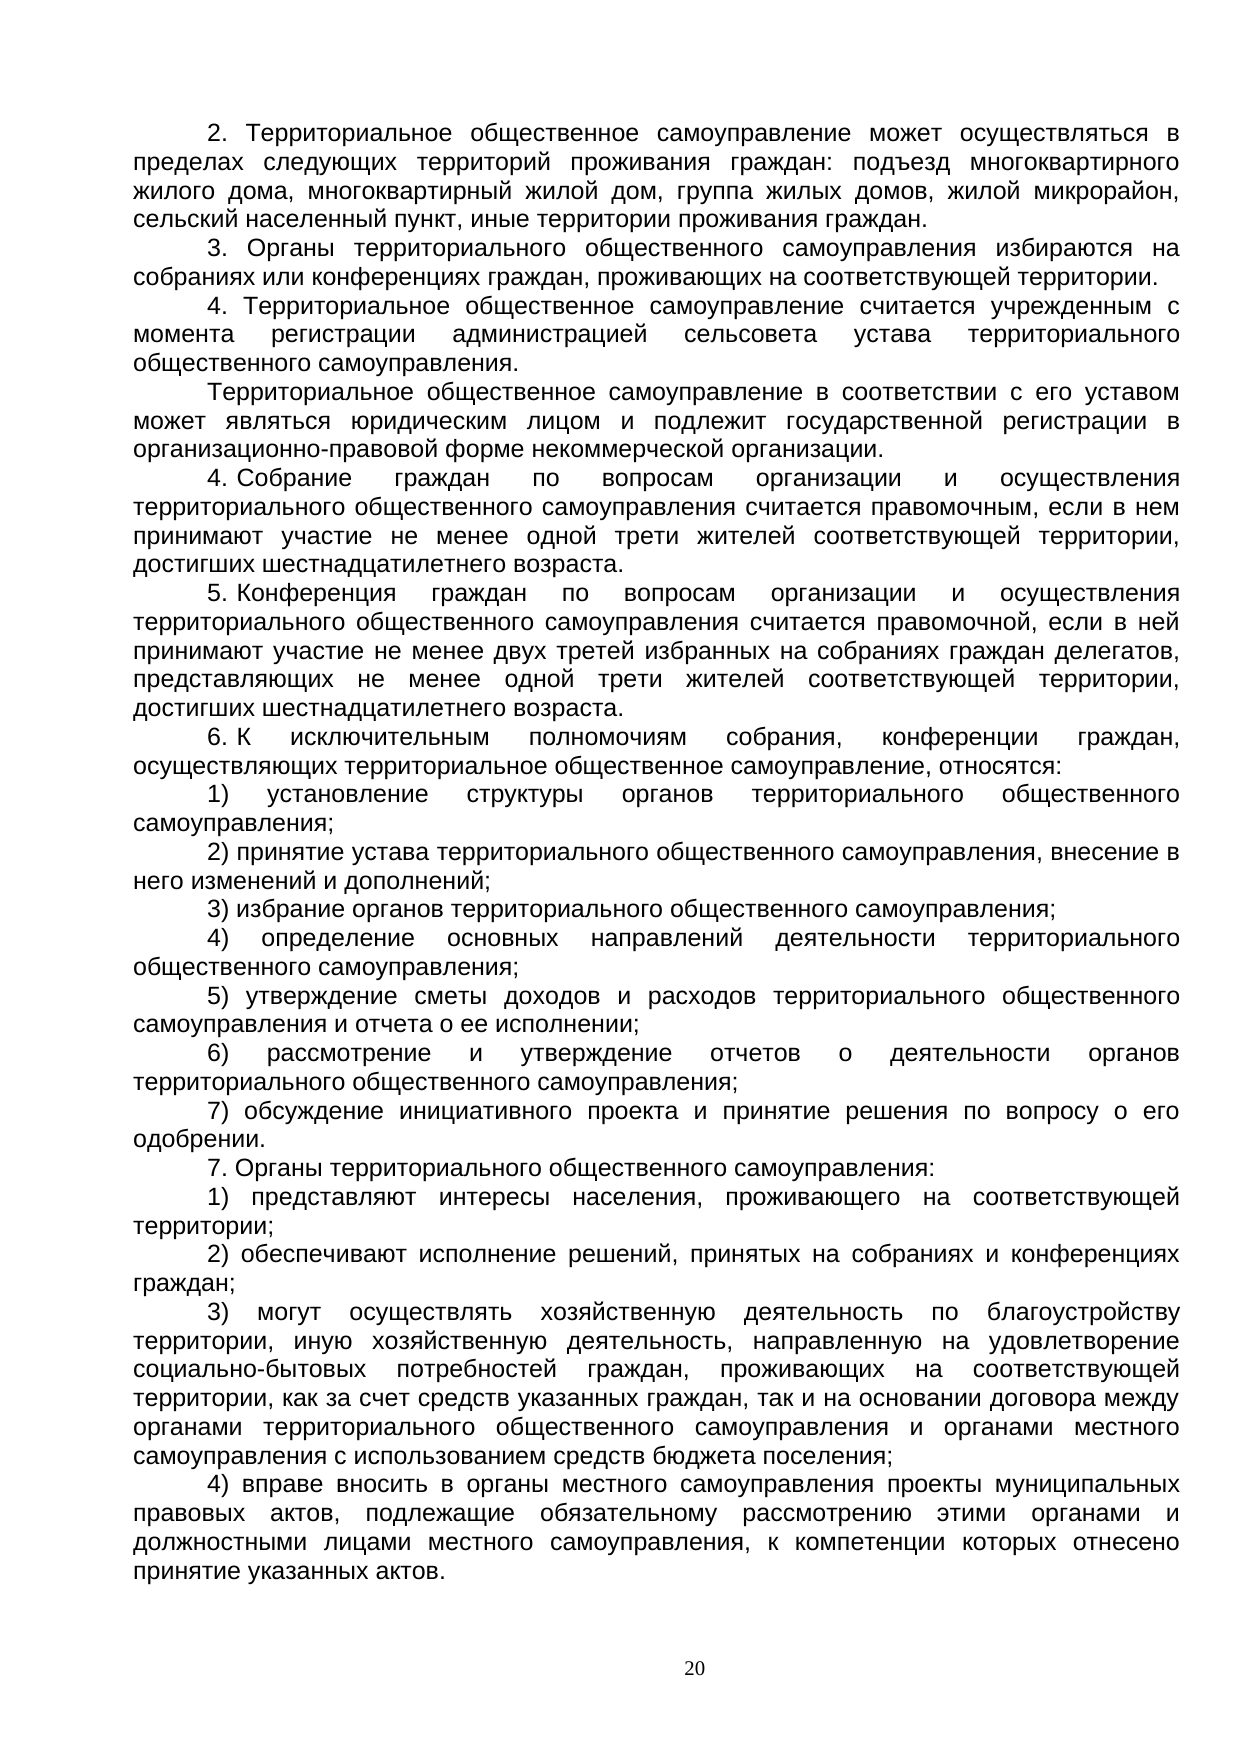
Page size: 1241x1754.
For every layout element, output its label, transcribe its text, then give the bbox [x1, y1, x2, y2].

list Конференция граждан по вопросам организации и осуществления территориального общественного самоуправления считается правомочной, если в ней принимают участие не менее двух третей избранных на собраниях граждан делегатов, представляющих не менее одной трети жителей соответствующей территории, достигших шестнадцатилетнего возраста. [133, 578, 1181, 722]
text 2. Территориальное общественное самоуправление может осуществляться в пределах следующих территорий проживания граждан: подъезд многоквартирного жилого дома, многоквартирный жилой дом, группа жилых домов, жилой микрорайон, сельский населенный пункт, иные территории проживания граждан. [133, 118, 1181, 233]
text 7) обсуждение инициативного проекта и принятие решения по вопросу о его одобрении. [133, 1096, 1181, 1153]
text 3. Органы территориального общественного самоуправления избираются на собраниях или конференциях граждан, проживающих на соответствующей территории. [133, 233, 1181, 291]
text 5) утверждение сметы доходов и расходов территориального общественного самоуправления и отчета о ее исполнении; [133, 981, 1181, 1038]
text 6) рассмотрение и утверждение отчетов о деятельности органов территориального общественного самоуправления; [133, 1038, 1181, 1096]
text 4) вправе вносить в органы местного самоуправления проекты муниципальных правовых актов, подлежащие обязательному рассмотрению этими органами и должностными лицами местного самоуправления, к компетенции которых отнесено принятие указанных актов. [133, 1469, 1181, 1584]
text 7. Органы территориального общественного самоуправления: [133, 1153, 1181, 1182]
text 2) принятие устава территориального общественного самоуправления, внесение в него изменений и дополнений; [133, 837, 1181, 894]
list К исключительным полномочиям собрания, конференции граждан, осуществляющих территориальное общественное самоуправление, относятся: [133, 722, 1181, 779]
text 1) установление структуры органов территориального общественного самоуправления; [133, 779, 1181, 837]
text 1) представляют интересы населения, проживающего на соответствующей территории; [133, 1182, 1181, 1239]
text 2) обеспечивают исполнение решений, принятых на собраниях и конференциях граждан; [133, 1239, 1181, 1297]
text 3) избрание органов территориального общественного самоуправления; [133, 894, 1181, 923]
text 4) определение основных направлений деятельности территориального общественного самоуправления; [133, 923, 1181, 981]
text 4. Территориальное общественное самоуправление считается учрежденным с момента регистрации администрацией сельсовета устава территориального общественного самоуправления. [133, 291, 1181, 377]
text 3) могут осуществлять хозяйственную деятельность по благоустройству территории, иную хозяйственную деятельность, направленную на удовлетворение социально-бытовых потребностей граждан, проживающих на соответствующей территории, как за счет средств указанных граждан, так и на основании договора между органами территориального общественного самоуправления и органами местного самоуправления с использованием средств бюджета поселения; [133, 1297, 1181, 1469]
text Территориальное общественное самоуправление в соответствии с его уставом может являться юридическим лицом и подлежит государственной регистрации в организационно-правовой форме некоммерческой организации. [133, 377, 1181, 463]
list Собрание граждан по вопросам организации и осуществления территориального общественного самоуправления считается правомочным, если в нем принимают участие не менее одной трети жителей соответствующей территории, достигших шестнадцатилетнего возраста. [133, 463, 1181, 578]
